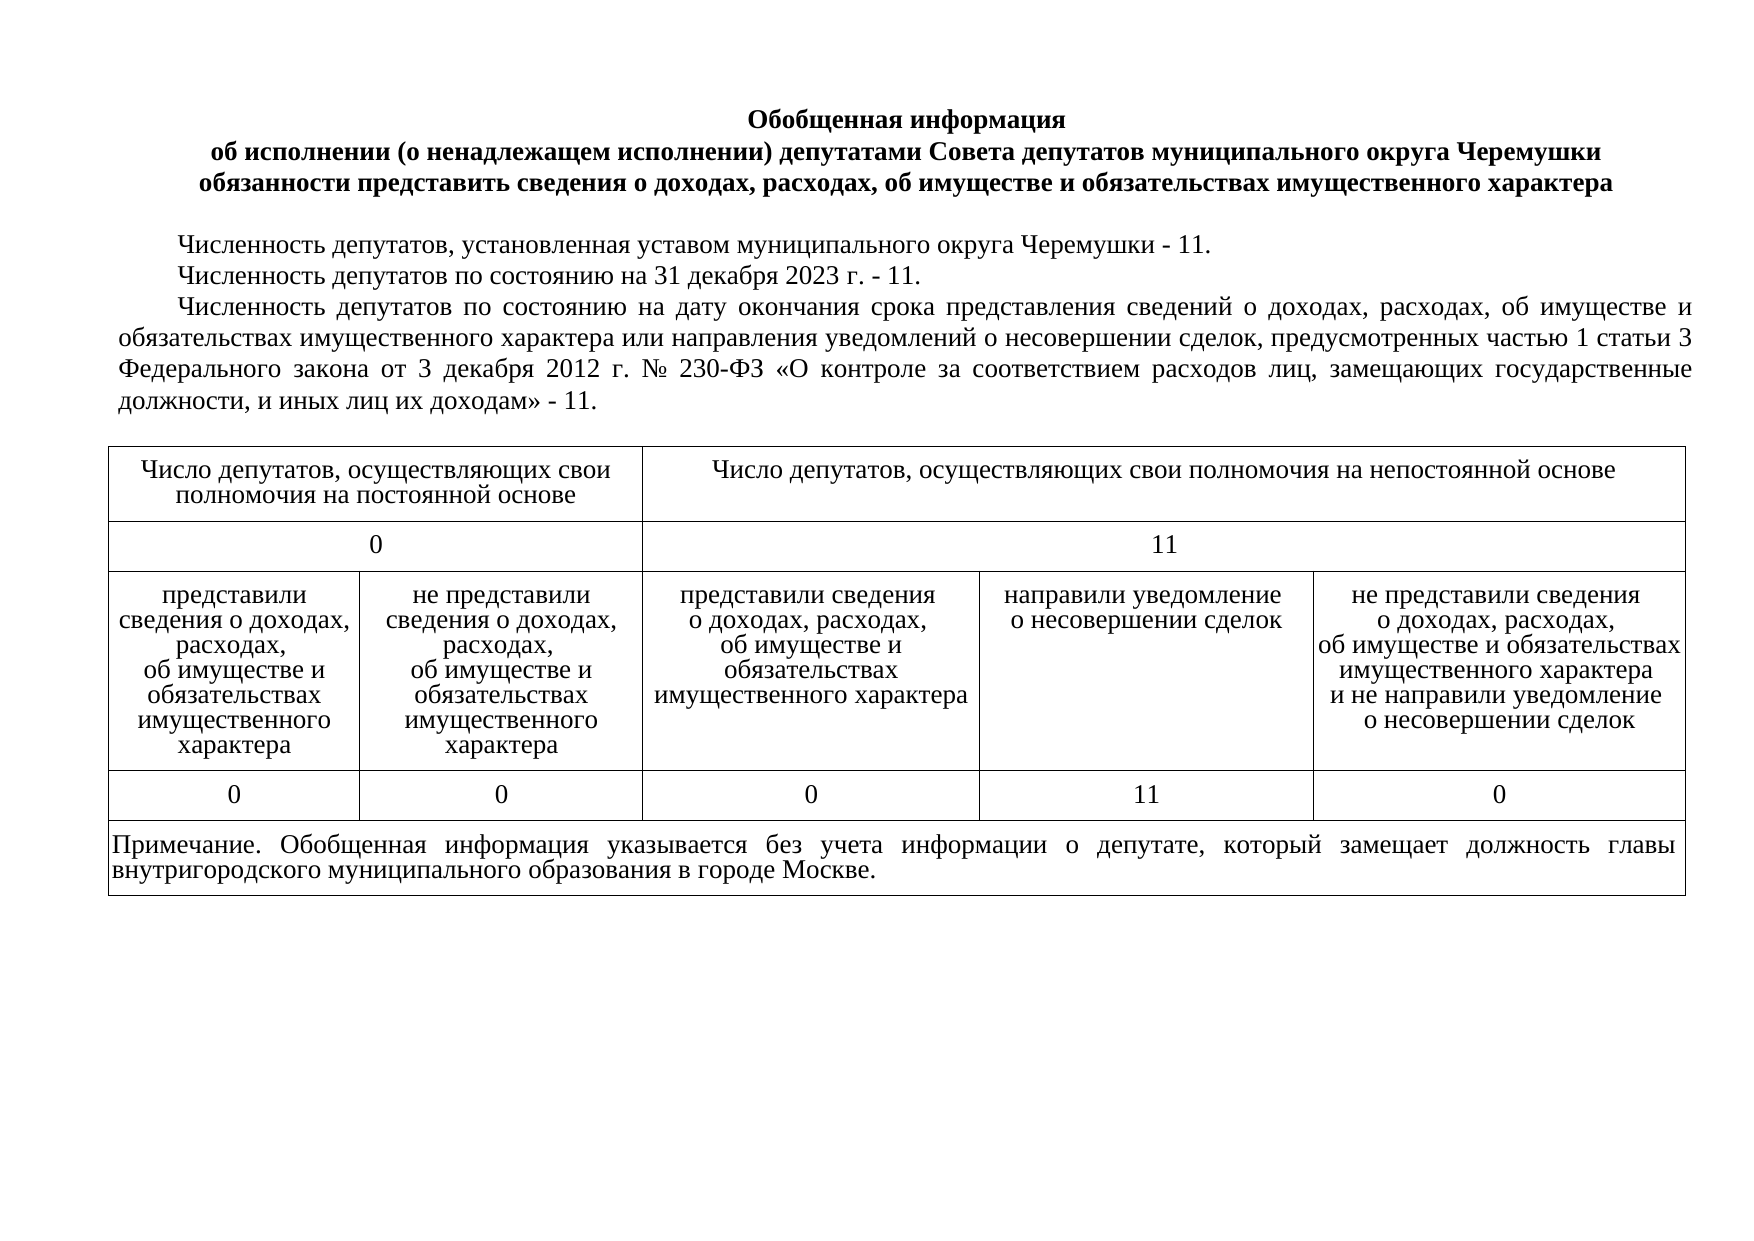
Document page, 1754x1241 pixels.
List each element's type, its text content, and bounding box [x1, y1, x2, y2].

text Численность депутатов, установленная уставом муниципального округа Черемушки - 11. [118, 228, 1695, 259]
text Численность депутатов по состоянию на 31 декабря 2023 г. - 11. [118, 259, 1695, 290]
table_cell 0 [109, 522, 642, 571]
text Численность депутатов по состоянию на дату окончания срока представления сведений о доходах, расходах, об имуществе и обязательствах имущественного характера или направления уведомлений о несовершении сделок, предусмотренных частью 1 статьи 3 Федерального закона от 3 декабря 2012 г. № 230-ФЗ «О контроле за соответствием расходов лиц, замещающих государственные должности, и иных лиц их доходам» - 11. [118, 290, 1695, 415]
table_cell представили сведения о доходах, расходах, об имуществе и обязательствах имущественного характера [109, 572, 359, 770]
table_header Число депутатов, осуществляющих свои полномочия на постоянной основе [109, 447, 642, 521]
text об исполнении (о ненадлежащем исполнении) депутатами Совета депутатов муниципального округа Черемушки [118, 134, 1695, 166]
table_cell направили уведомление о несовершении сделок [980, 572, 1313, 770]
table_cell не представили сведения о доходах, расходах, об имуществе и обязательствах имущественного характера и не направили уведомление о несовершении сделок [1314, 572, 1685, 770]
text Обобщенная информация [118, 103, 1695, 134]
table_cell 11 [643, 522, 1685, 571]
table_cell 11 [980, 771, 1313, 820]
table_cell представили сведения о доходах, расходах, об имуществе и обязательствах имущественного характера [643, 572, 979, 770]
table_cell 0 [109, 771, 359, 820]
table_cell 0 [360, 771, 642, 820]
table_header Число депутатов, осуществляющих свои полномочия на непостоянной основе [643, 447, 1685, 521]
table_cell не представили сведения о доходах, расходах, об имуществе и обязательствах имущественного характера [360, 572, 642, 770]
table_cell Примечание. Обобщенная информация указывается без учета информации о депутате, который замещает должность главы внутригородского муниципального образования в городе Москве. [109, 821, 1685, 895]
table_cell 0 [643, 771, 979, 820]
table_cell 0 [1314, 771, 1685, 820]
text обязанности представить сведения о доходах, расходах, об имуществе и обязательствах имущественного характера [118, 166, 1695, 197]
